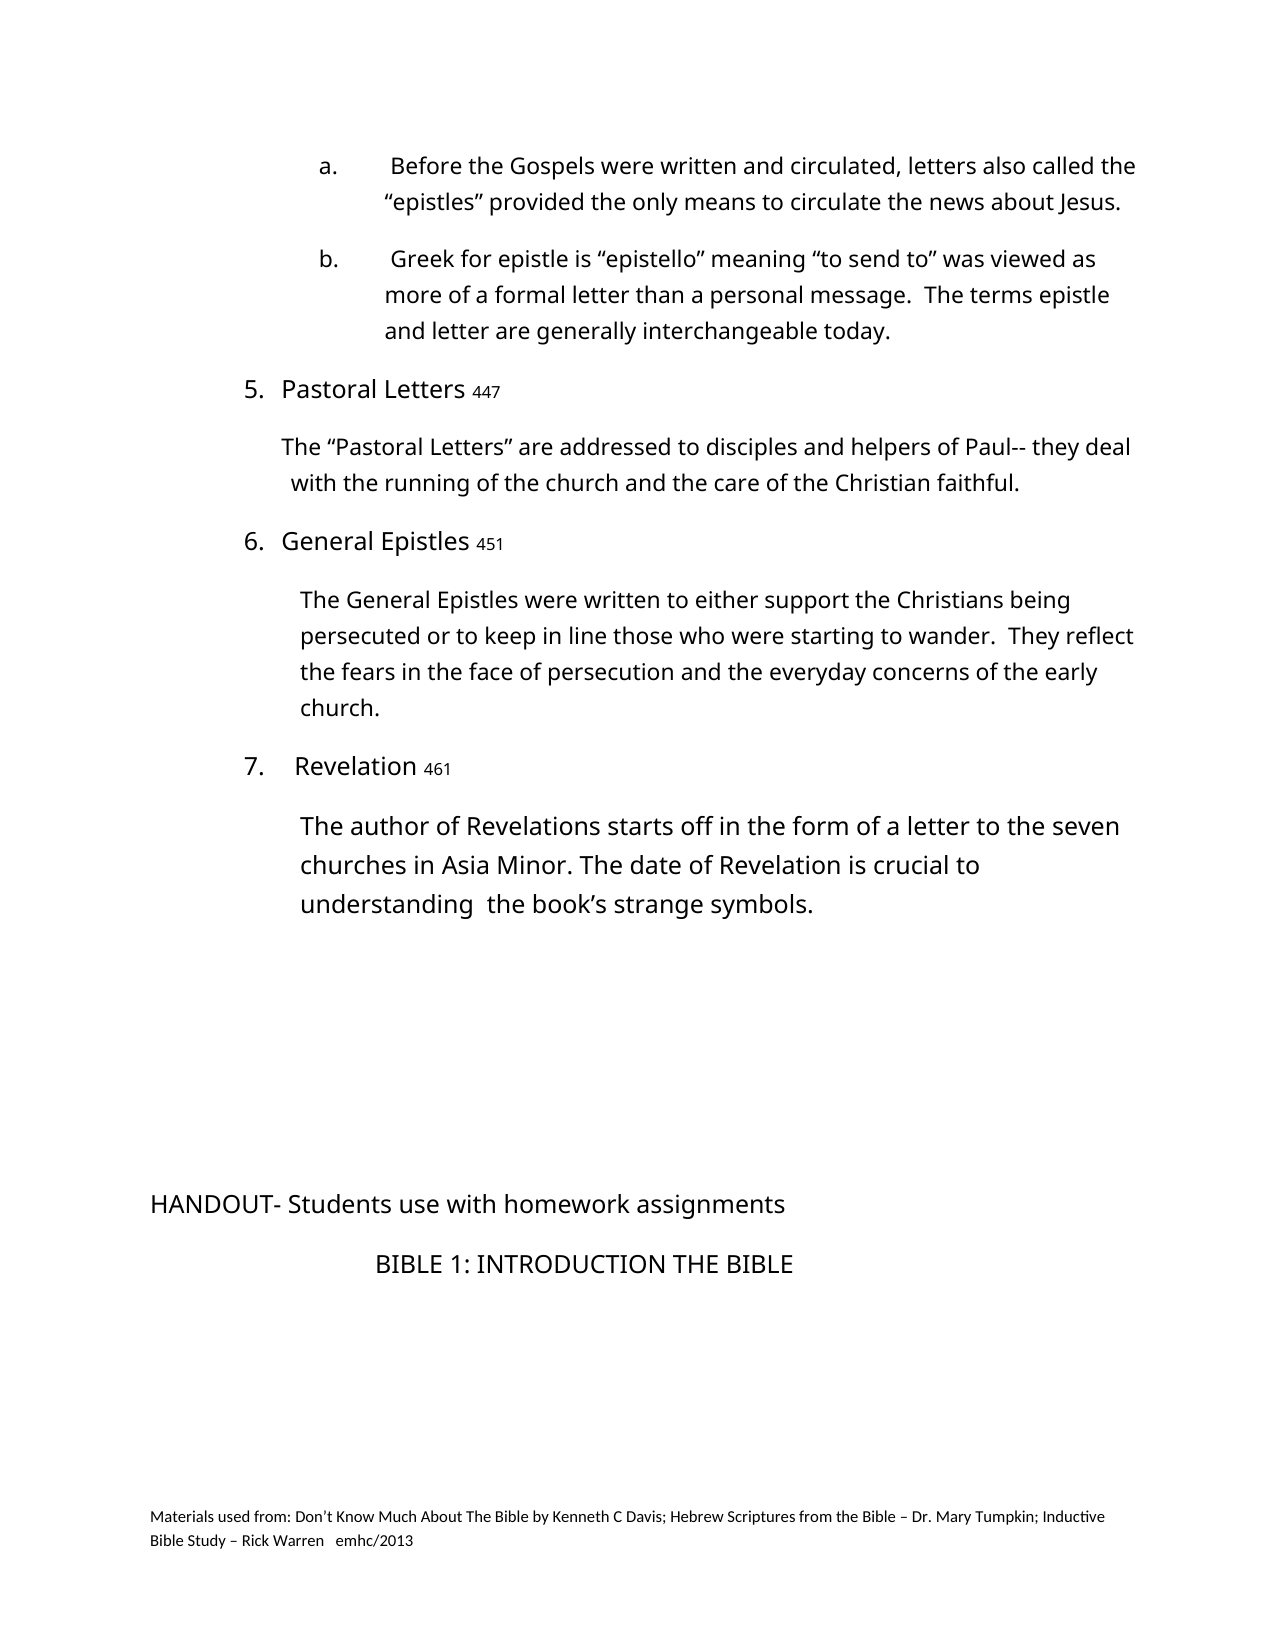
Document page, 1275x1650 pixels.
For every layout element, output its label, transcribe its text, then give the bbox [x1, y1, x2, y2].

list General Epistles 451 [244, 524, 1144, 558]
text HANDOUT- Students use with homework assignments [150, 1187, 1144, 1221]
list Before the Gospels were written and circulated, letters also called the “epistles” provided the only means to circulate the news about Jesus. [319, 150, 1144, 217]
text The “Pastoral Letters” are addressed to disciples and helpers of Paul-- they deal with the running of the church and the care of the Christian faithful. [281, 431, 1144, 498]
text The General Epistles were written to either support the Christians being persecuted or to keep in line those who were starting to wander. They reflect the fears in the face of persecution and the everyday concerns of the early church. [300, 584, 1144, 723]
text BIBLE 1: INTRODUCTION THE BIBLE [375, 1247, 1144, 1281]
list Greek for epistle is “epistello” meaning “to send to” was viewed as more of a formal letter than a personal message. The terms epistle and letter are generally interchangeable today. [319, 243, 1144, 346]
list Revelation 461 [244, 749, 1144, 783]
text The author of Revelations starts off in the form of a letter to the seven churches in Asia Minor. The date of Revelation is crucial to understanding the book’s strange symbols. [300, 809, 1144, 921]
list Pastoral Letters 447 [244, 371, 1144, 405]
